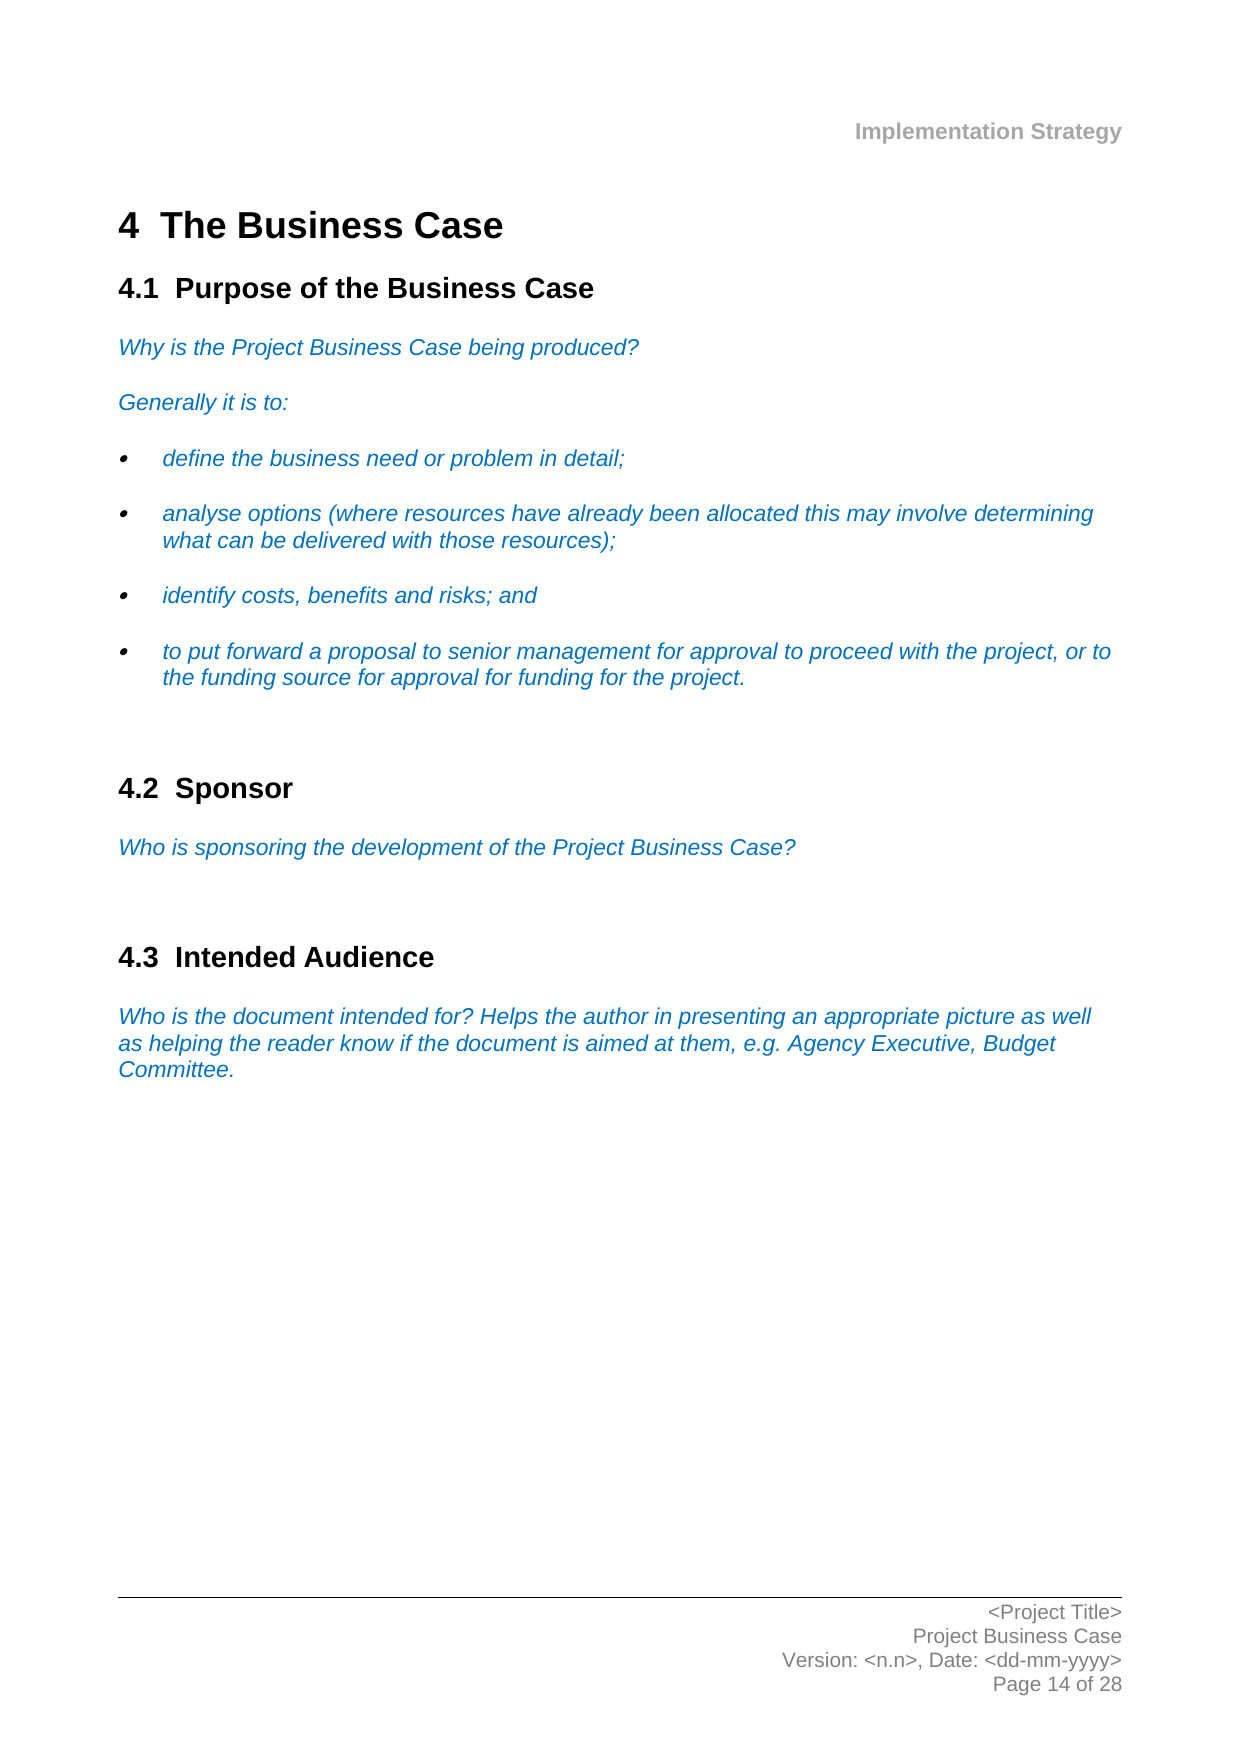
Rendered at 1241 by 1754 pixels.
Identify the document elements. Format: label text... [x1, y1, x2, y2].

text Why is the Project Business Case being produced? [118, 334, 1122, 360]
subtitle The Business Case [118, 203, 1122, 246]
list identify costs, benefits and risks; and [118, 582, 1122, 608]
subtitle Intended Audience [118, 940, 1122, 974]
list to put forward a proposal to senior management for approval to proceed with the project, or to the funding source for approval for funding for the project. [118, 638, 1122, 690]
text Who is the document intended for? Helps the author in presenting an appropriate picture as well as helping the reader know if the document is aimed at them, e.g. Agency Executive, Budget Committee. [118, 1003, 1122, 1082]
list analyse options (where resources have already been allocated this may involve determining what can be delivered with those resources); [118, 500, 1122, 553]
subtitle Purpose of the Business Case [118, 271, 1122, 304]
list define the business need or problem in detail; [118, 445, 1122, 471]
text Who is sponsoring the development of the Project Business Case? [118, 833, 1122, 860]
text Generally it is to: [118, 389, 1122, 416]
subtitle Sponsor [118, 771, 1122, 804]
